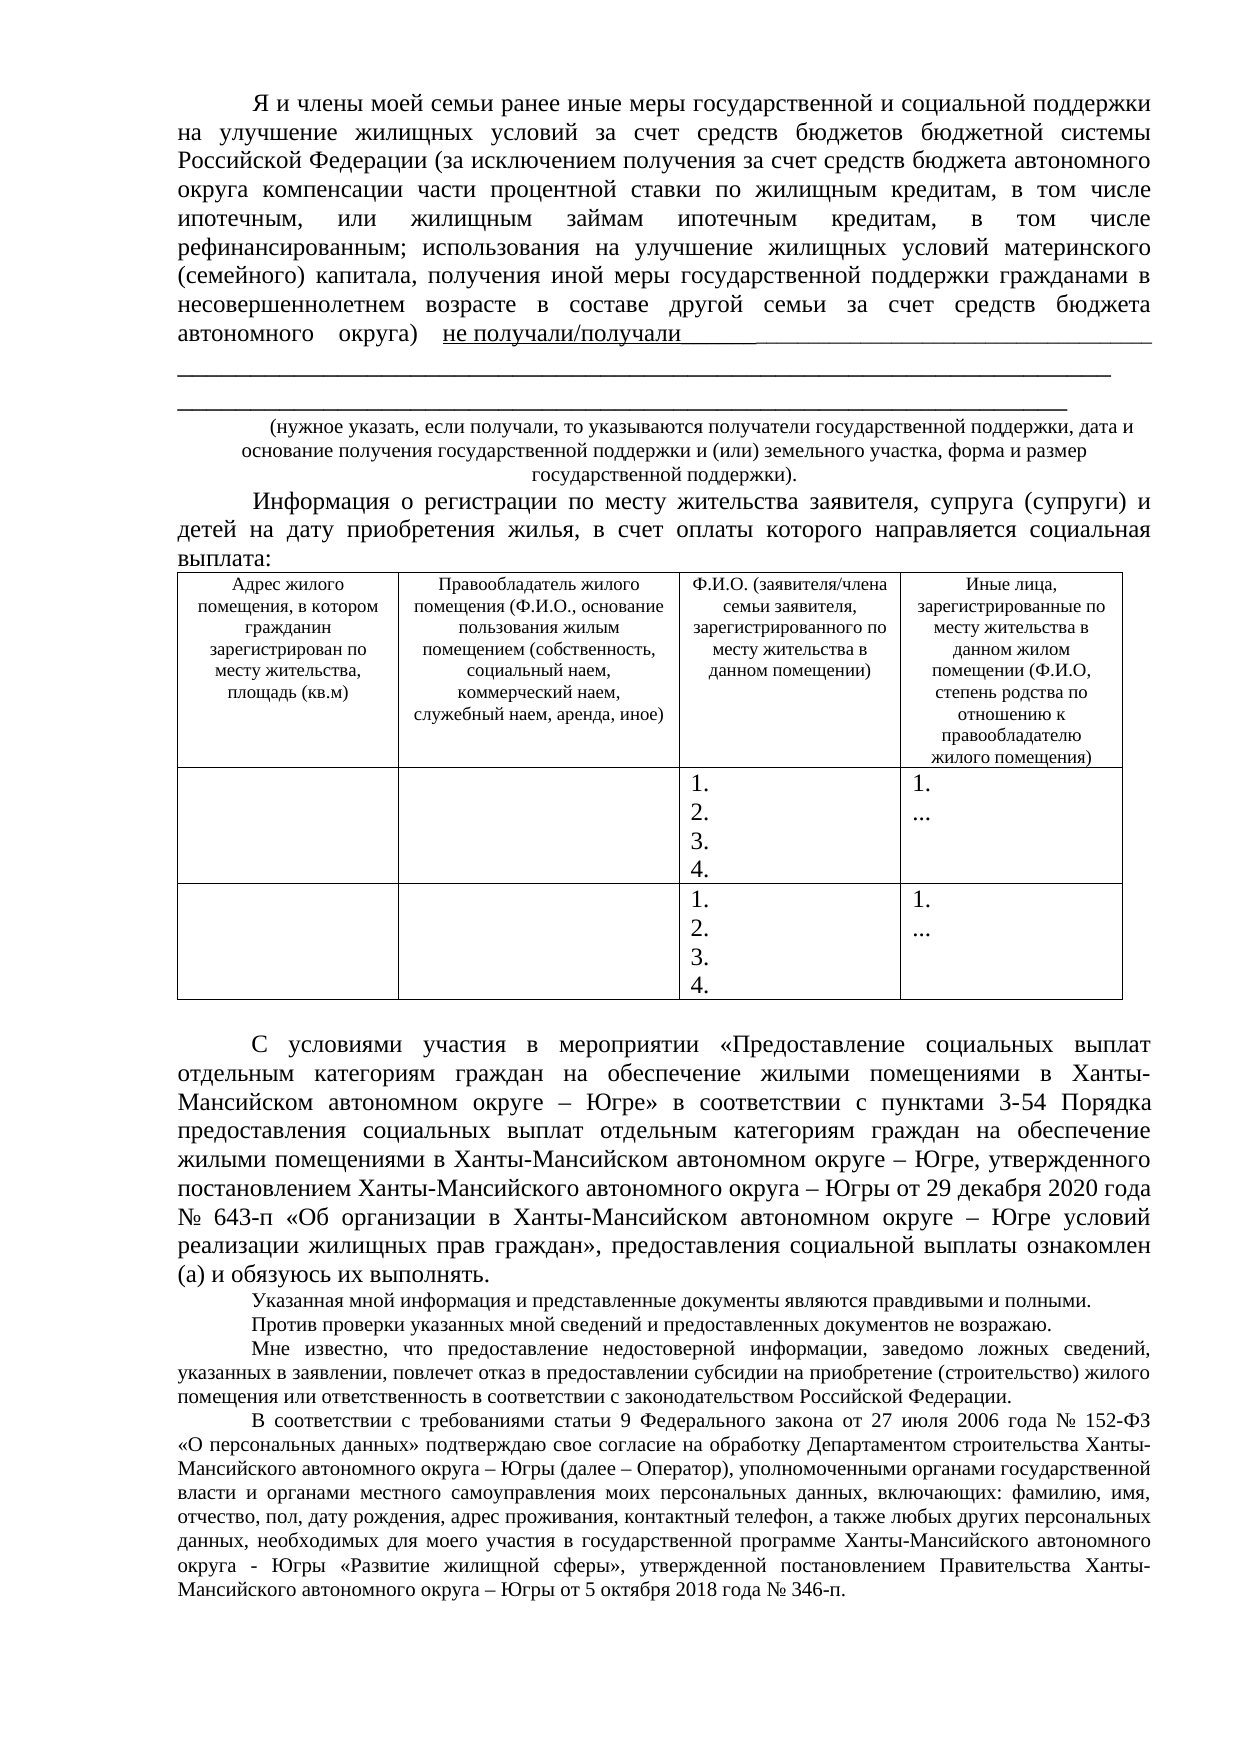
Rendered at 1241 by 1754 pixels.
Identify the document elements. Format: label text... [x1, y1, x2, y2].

table_cell [399, 768, 679, 883]
text (нужное указать, если получали, то указываются получатели государственной поддержки, дата и основание получения государственной поддержки и (или) земельного участка, форма и размер государственной поддержки). [177, 414, 1152, 486]
table_cell 1. 2. 3. 4. [680, 768, 900, 883]
text Мне известно, что предоставление недостоверной информации, заведомо ложных сведений, указанных в заявлении, повлечет отказ в предоставлении субсидии на приобретение (строительство) жилого помещения или ответственность в соответствии с законодательством Российской Федерации. [177, 1336, 1152, 1408]
text Указанная мной информация и представленные документы являются правдивыми и полными. [177, 1288, 1152, 1312]
table_header Правообладатель жилого помещения (Ф.И.О., основание пользования жилым помещением (собственность, социальный наем, коммерческий наем, служебный наем, аренда, иное) [399, 573, 679, 767]
text Информация о регистрации по месту жительства заявителя, супруга (супруги) и детей на дату приобретения жилья, в счет оплаты которого направляется социальная выплата: [177, 486, 1152, 572]
text Я и члены моей семьи ранее иные меры государственной и социальной поддержки на улучшение жилищных условий за счет средств бюджетов бюджетной системы Российской Федерации (за исключением получения за счет средств бюджета автономного округа компенсации части процентной ставки по жилищным кредитам, в том числе ипотечным, или жилищным займам ипотечным кредитам, в том числе рефинансированным; использования на улучшение жилищных условий материнского (семейного) капитала, получения иной меры государственной поддержки гражданами в несовершеннолетнем возрасте в составе другой семьи за счет средств бюджета автономного округа) не получали/получали____________________________________________ ________________________________________________________________ [177, 88, 1152, 380]
table_header Ф.И.О. (заявителя/члена семьи заявителя, зарегистрированного по месту жительства в данном помещении) [680, 573, 900, 767]
table_header Иные лица, зарегистрированные по месту жительства в данном жилом помещении (Ф.И.О, степень родства по отношению к правообладателю жилого помещения) [901, 573, 1122, 767]
table_header Адрес жилого помещения, в котором гражданин зарегистрирован по месту жительства, площадь (кв.м) [178, 573, 398, 767]
table_cell [399, 884, 679, 999]
table_cell 1. ... [901, 768, 1122, 883]
table_cell 1. 2. 3. 4. [680, 884, 900, 999]
table_cell [178, 768, 398, 883]
text _____________________________________________________________ [177, 380, 1152, 414]
text С условиями участия в мероприятии «Предоставление социальных выплат отдельным категориям граждан на обеспечение жилыми помещениями в Ханты-Мансийском автономном округе – Югре» в соответствии с пунктами 3-54 Порядка предоставления социальных выплат отдельным категориям граждан на обеспечение жилыми помещениями в Ханты-Мансийском автономном округе – Югре, утвержденного постановлением Ханты-Мансийского автономного округа – Югры от 29 декабря 2020 года № 643-п «Об организации в Ханты-Мансийском автономном округе – Югре условий реализации жилищных прав граждан», предоставления социальной выплаты ознакомлен (а) и обязуюсь их выполнять. [177, 1029, 1152, 1288]
text Против проверки указанных мной сведений и предоставленных документов не возражаю. [177, 1312, 1152, 1336]
table_cell [178, 884, 398, 999]
table_cell 1. ... [901, 884, 1122, 999]
text В соответствии с требованиями статьи 9 Федерального закона от 27 июля 2006 года № 152-ФЗ «О персональных данных» подтверждаю свое согласие на обработку Департаментом строительства Ханты-Мансийского автономного округа – Югры (далее – Оператор), уполномоченными органами государственной власти и органами местного самоуправления моих персональных данных, включающих: фамилию, имя, отчество, пол, дату рождения, адрес проживания, контактный телефон, а также любых других персональных данных, необходимых для моего участия в государственной программе Ханты-Мансийского автономного округа - Югры «Развитие жилищной сферы», утвержденной постановлением Правительства Ханты-Мансийского автономного округа – Югры от 5 октября 2018 года № 346-п. [177, 1408, 1152, 1601]
